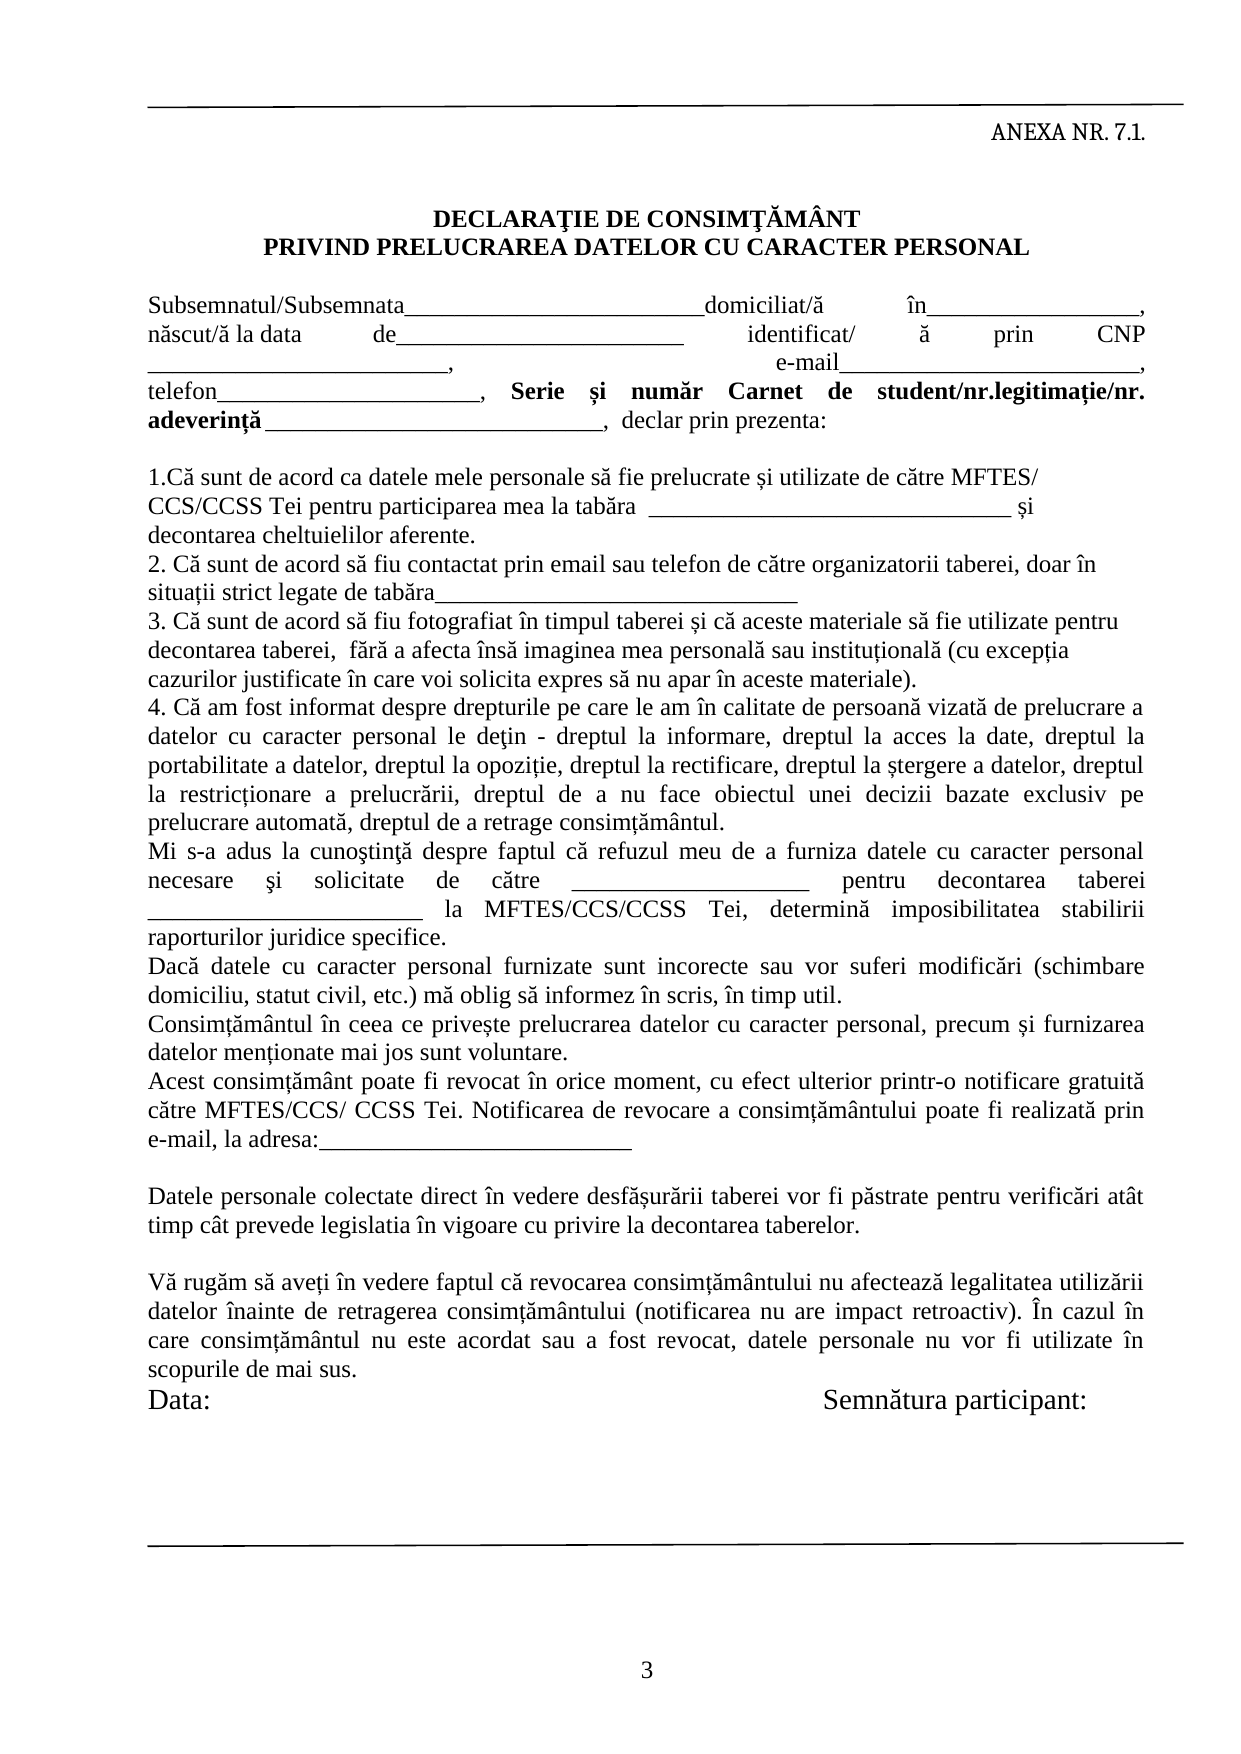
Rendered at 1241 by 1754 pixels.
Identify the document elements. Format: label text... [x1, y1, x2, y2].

text 2. Că sunt de acord să fiu contactat prin email sau telefon de către organizatorii taberei, doar în situații strict legate de tabăra_____________________________ [148, 549, 1146, 606]
text Datele personale colectate direct în vedere desfășurării taberei vor fi păstrate pentru verificări atât timp cât prevede legislatia în vigoare cu privire la decontarea taberelor. [148, 1181, 1146, 1239]
text 1.Că sunt de acord ca datele mele personale să fie prelucrate și utilizate de către MFTES/ CCS/CCSS Tei pentru participarea mea la tabăra _____________________________ și decontarea cheltuielilor aferente. [148, 462, 1146, 549]
text 3. Că sunt de acord să fiu fotografiat în timpul taberei și că aceste materiale să fie utilizate pentru decontarea taberei, fără a afecta însă imaginea mea personală sau instituțională (cu excepția cazurilor justificate în care voi solicita expres să nu apar în aceste materiale). [148, 606, 1146, 692]
text Dacă datele cu caracter personal furnizate sunt incorecte sau vor suferi modificări (schimbare domiciliu, statut civil, etc.) mă oblig să informez în scris, în timp util. [148, 951, 1146, 1009]
text Subsemnatul/Subsemnata________________________domiciliat/ă în_________________, născut/ă la data de_______________________ identificat/ ă prin CNP ________________________, e-mail________________________, telefon_____________________, Serie și număr Carnet de student/nr.legitimație/nr. adeverință ___________________________, declar prin prezenta: [148, 290, 1146, 434]
text DECLARAŢIE DE CONSIMŢĂMÂNT [148, 204, 1146, 232]
text PRIVIND PRELUCRAREA DATELOR CU CARACTER PERSONAL [148, 232, 1146, 261]
text Acest consimțământ poate fi revocat în orice moment, cu efect ulterior printr-o notificare gratuită către MFTES/CCS/ CCSS Tei. Notificarea de revocare a consimțământului poate fi realizată prin e-mail, la adresa:_________________________ [148, 1066, 1146, 1152]
text 4. Că am fost informat despre drepturile pe care le am în calitate de persoană vizată de prelucrare a datelor cu caracter personal le deţin - dreptul la informare, dreptul la acces la date, dreptul la portabilitate a datelor, dreptul la opoziție, dreptul la rectificare, dreptul la ștergere a datelor, dreptul la restricționare a prelucrării, dreptul de a nu face obiectul unei decizii bazate exclusiv pe prelucrare automată, dreptul de a retrage consimțământul. [148, 692, 1146, 836]
text Mi s-a adus la cunoştinţă despre faptul că refuzul meu de a furniza datele cu caracter personal necesare şi solicitate de către ___________________ pentru decontarea taberei ______________________ la MFTES/CCS/CCSS Tei, determină imposibilitatea stabilirii raporturilor juridice specifice. [148, 836, 1146, 951]
text Consimțământul în ceea ce privește prelucrarea datelor cu caracter personal, precum și furnizarea datelor menționate mai jos sunt voluntare. [148, 1009, 1146, 1066]
text ANEXA NR. 7.1. [148, 117, 1146, 146]
text Data: Semnătura participant: [148, 1382, 1146, 1416]
text Vă rugăm să aveți în vedere faptul că revocarea consimțământului nu afectează legalitatea utilizării datelor înainte de retragerea consimțământului (notificarea nu are impact retroactiv). În cazul în care consimțământul nu este acordat sau a fost revocat, datele personale nu vor fi utilizate în scopurile de mai sus. [148, 1267, 1146, 1382]
